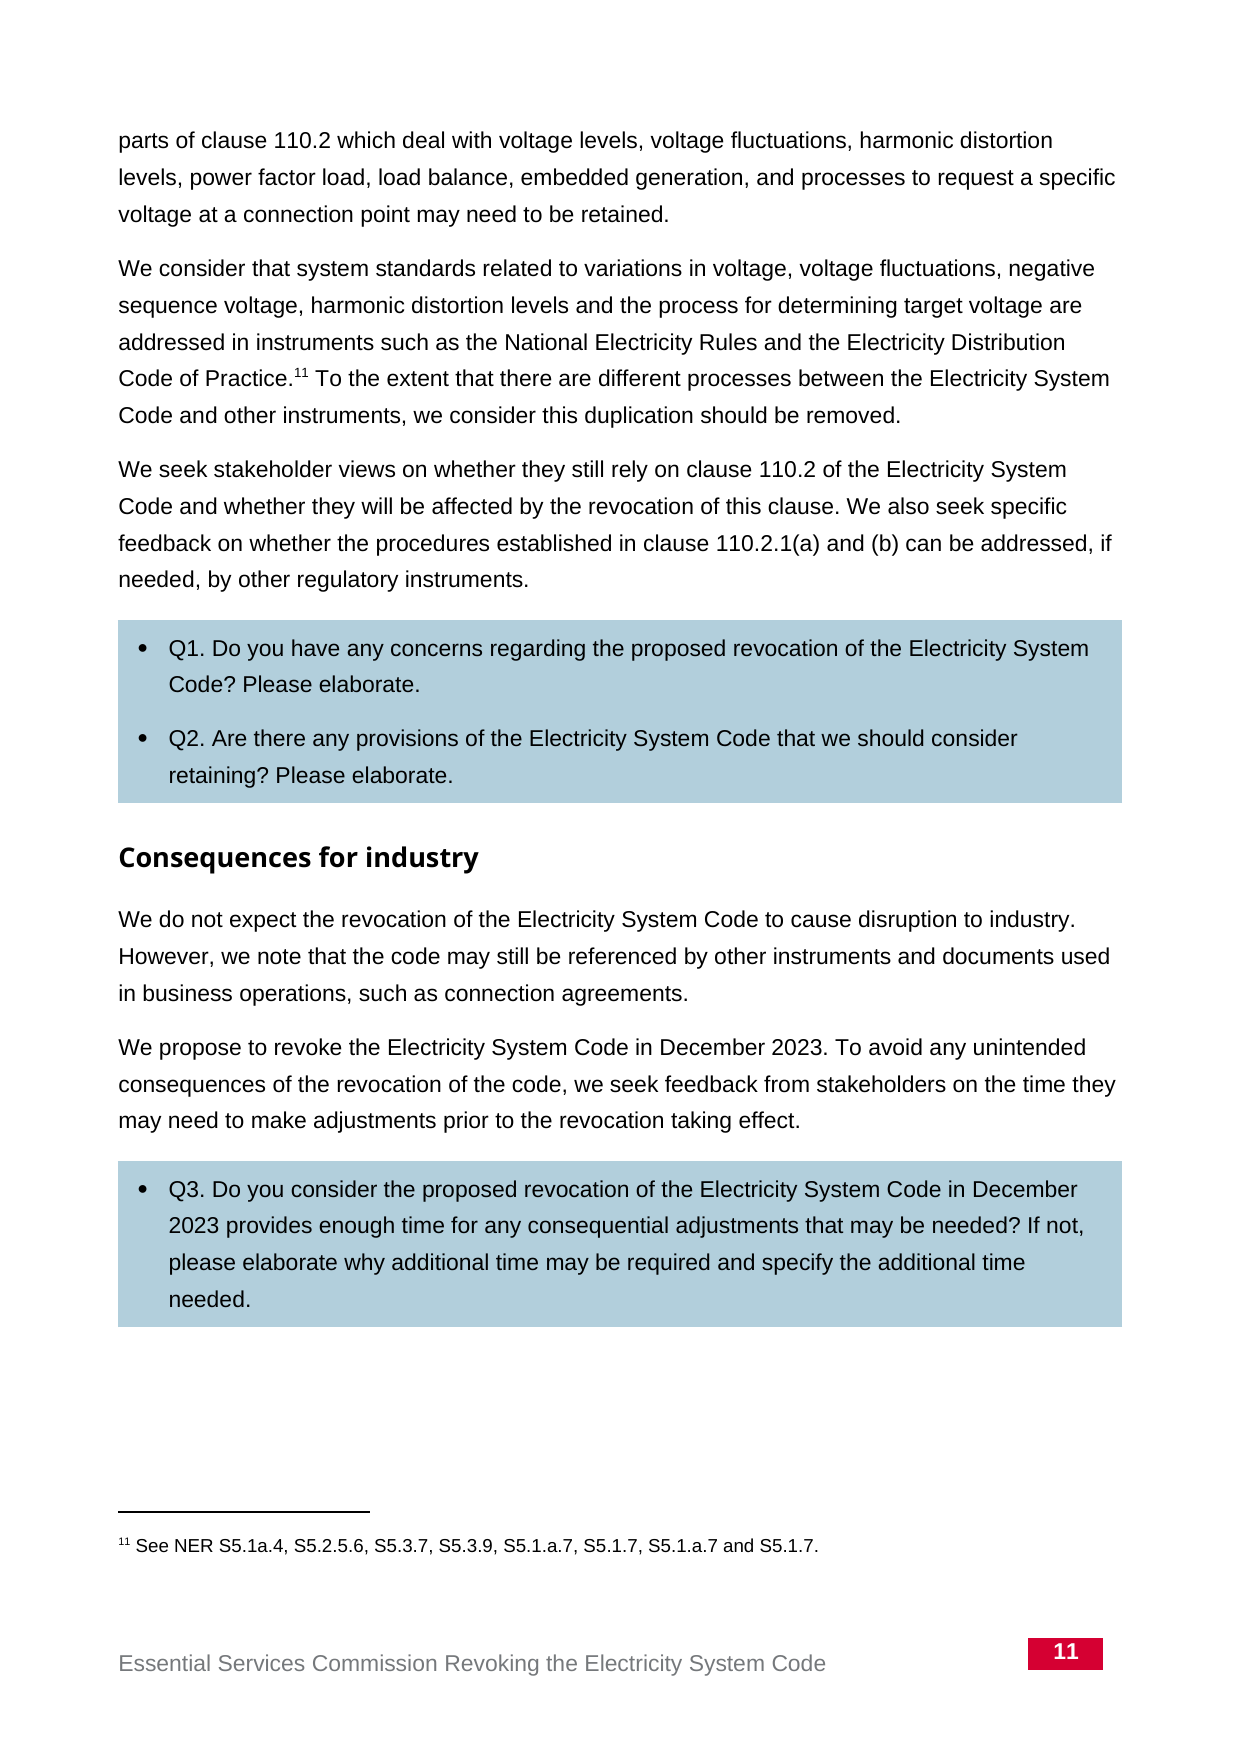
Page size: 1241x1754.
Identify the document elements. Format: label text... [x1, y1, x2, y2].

text Q2. Are there any provisions of the Electricity System Code that we should consider retaining? Please elaborate. [130, 710, 1110, 790]
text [118, 127, 1122, 227]
text Q3. Do you consider the proposed revocation of the Electricity System Code in December 2023 provides enough time for any consequential adjustments that may be needed? If not, please elaborate why additional time may be required and specify the additional time needed. [130, 1174, 1110, 1315]
text Q1. Do you have any concerns regarding the proposed revocation of the Electricity System Code? Please elaborate. [130, 633, 1110, 698]
text We seek stakeholder views on whether they still rely on clause 110.2 of the Electricity System Code and whether they will be affected by the revocation of this clause. We also seek specific feedback on whether the procedures established in clause 110.2.1(a) and (b) can be addressed, if needed, by other regulatory instruments. [118, 456, 1122, 593]
text We consider that system standards related to variations in voltage, voltage fluctuations, negative sequence voltage, harmonic distortion levels and the process for determining target voltage are addressed in instruments such as the National Electricity Rules and the Electricity Distribution Code of Practice. To the extent that there are different processes between the Electricity System Code and other instruments, we consider this duplication should be removed. [118, 255, 1122, 428]
subtitle Consequences for industry [118, 838, 1122, 875]
text We do not expect the revocation of the Electricity System Code to cause disruption to industry. However, we note that the code may still be referenced by other instruments and documents used in business operations, such as connection agreements. [118, 906, 1122, 1007]
text We propose to revoke the Electricity System Code in December 2023. To avoid any unintended consequences of the revocation of the code, we seek feedback from stakeholders on the time they may need to make adjustments prior to the revocation taking effect. [118, 1034, 1122, 1134]
